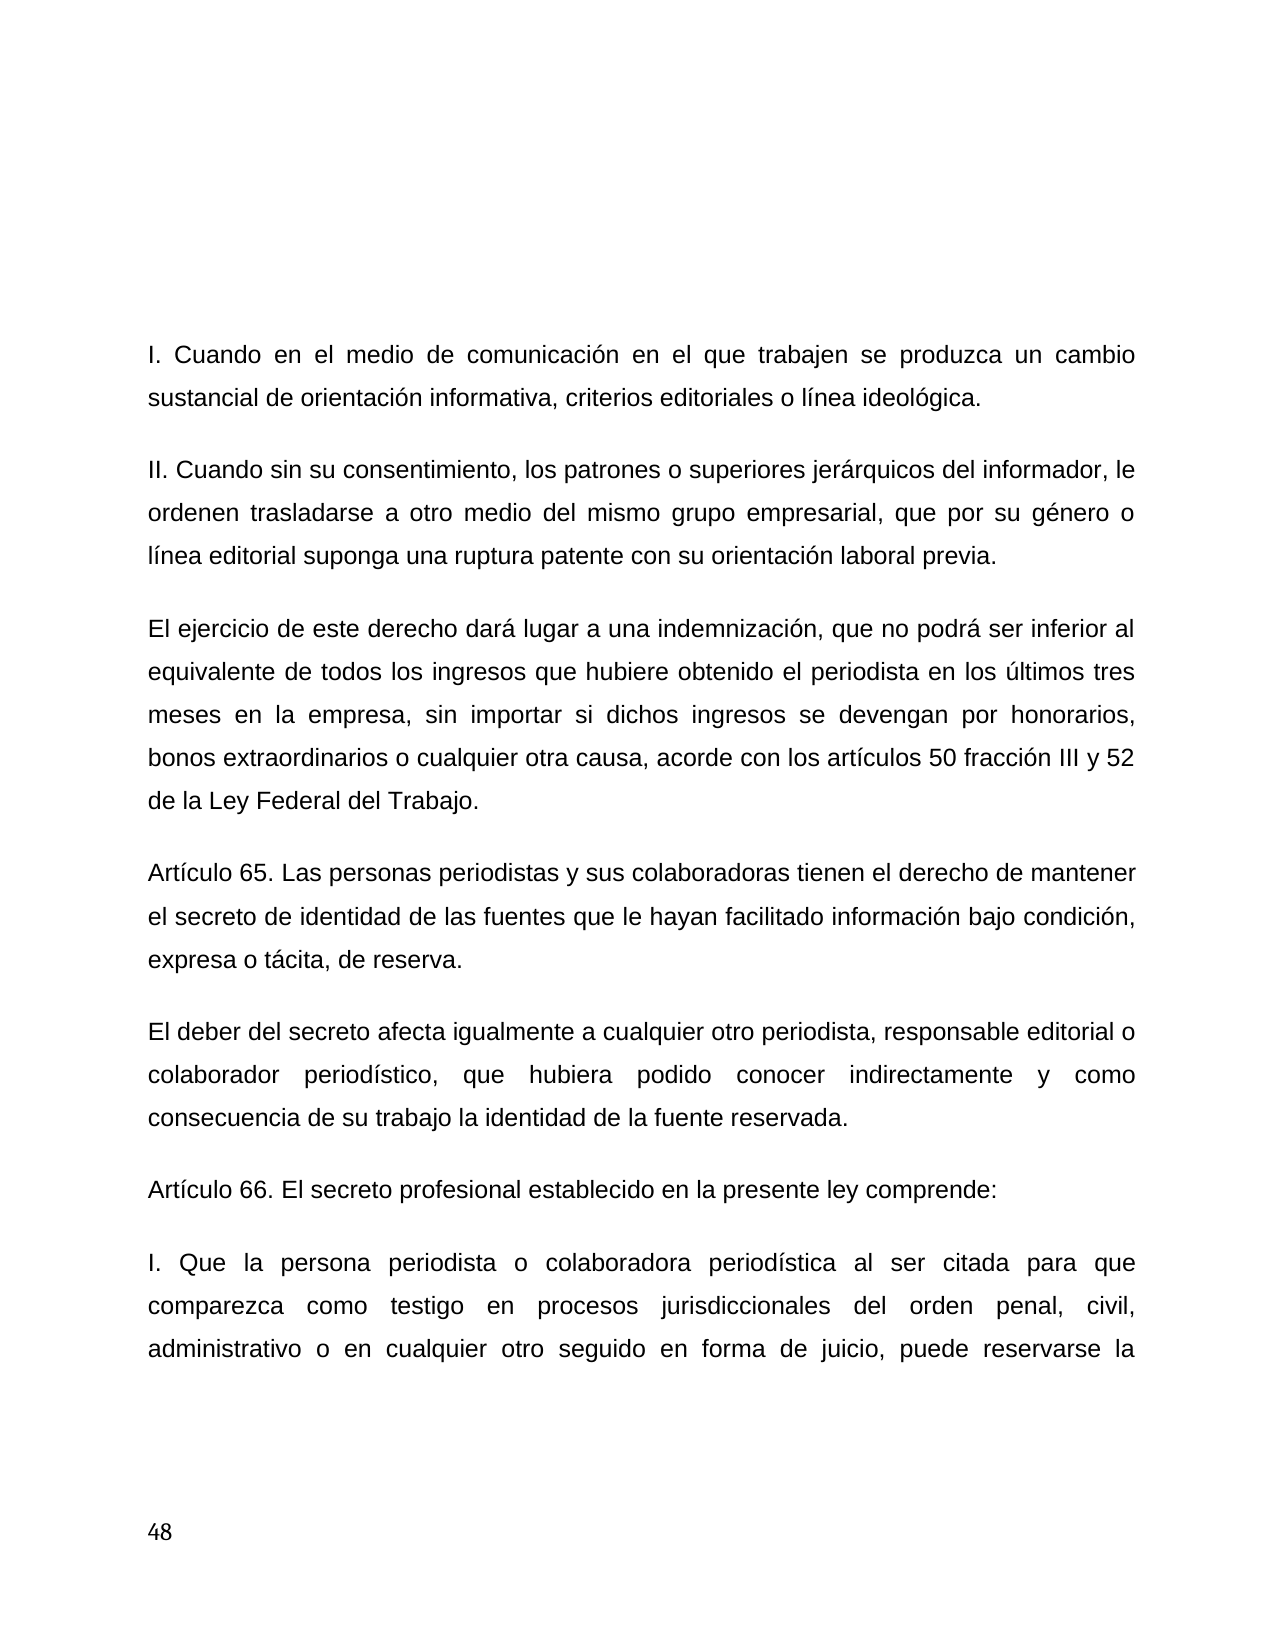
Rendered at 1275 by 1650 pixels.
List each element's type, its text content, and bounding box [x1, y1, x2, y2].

text Artículo 66. El secreto profesional establecido en la presente ley comprende: [148, 1176, 1137, 1204]
text I. Cuando en el medio de comunicación en el que trabajen se produzca un cambio sustancial de orientación informativa, criterios editoriales o línea ideológica. [148, 340, 1137, 412]
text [148, 1248, 1137, 1363]
text II. Cuando sin su consentimiento, los patrones o superiores jerárquicos del informador, le ordenen trasladarse a otro medio del mismo grupo empresarial, que por su género o línea editorial suponga una ruptura patente con su orientación laboral previa. [148, 455, 1137, 570]
text El ejercicio de este derecho dará lugar a una indemnización, que no podrá ser inferior al equivalente de todos los ingresos que hubiere obtenido el periodista en los últimos tres meses en la empresa, sin importar si dichos ingresos se devengan por honorarios, bonos extraordinarios o cualquier otra causa, acorde con los artículos 50 fracción III y 52 de la Ley Federal del Trabajo. [148, 614, 1137, 815]
text Artículo 65. Las personas periodistas y sus colaboradoras tienen el derecho de mantener el secreto de identidad de las fuentes que le hayan facilitado información bajo condición, expresa o tácita, de reserva. [148, 858, 1137, 973]
text El deber del secreto afecta igualmente a cualquier otro periodista, responsable editorial o colaborador periodístico, que hubiera podido conocer indirectamente y como consecuencia de su trabajo la identidad de la fuente reservada. [148, 1017, 1137, 1132]
